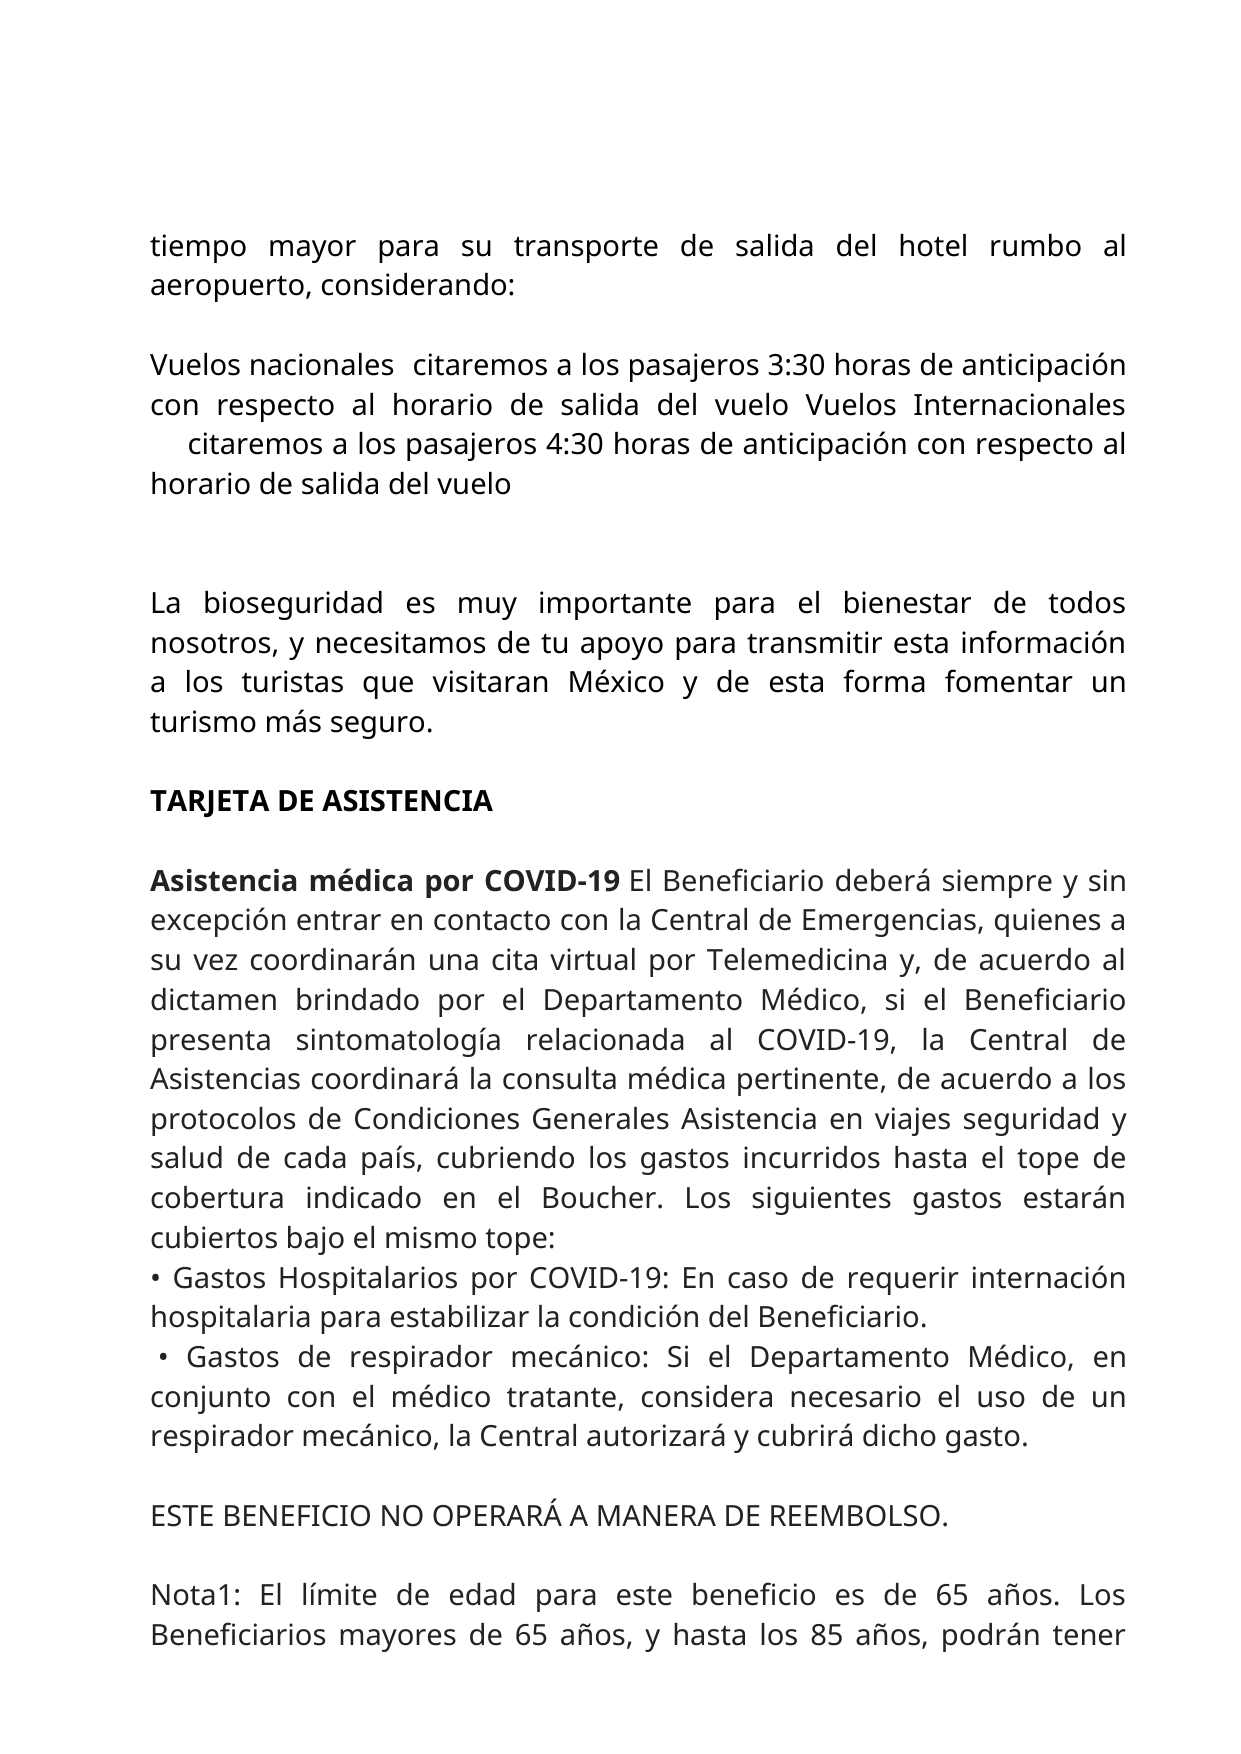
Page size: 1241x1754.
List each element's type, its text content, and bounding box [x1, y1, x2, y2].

text • Gastos Hospitalarios por COVID-19: En caso de requerir internación hospitalaria para estabilizar la condición del Beneficiario. [150, 1257, 1128, 1336]
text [150, 225, 1128, 304]
text La bioseguridad es muy importante para el bienestar de todos nosotros, y necesitamos de tu apoyo para transmitir esta información a los turistas que visitaran México y de esta forma fomentar un turismo más seguro. [150, 582, 1128, 741]
text ESTE BENEFICIO NO OPERARÁ A MANERA DE REEMBOLSO. [150, 1495, 1128, 1535]
text TARJETA DE ASISTENCIA [150, 781, 1128, 820]
text Vuelos nacionales citaremos a los pasajeros 3:30 horas de anticipación con respecto al horario de salida del vuelo Vuelos Internacionales citaremos a los pasajeros 4:30 horas de anticipación con respecto al horario de salida del vuelo [150, 344, 1128, 503]
text Asistencia médica por COVID-19 El Beneficiario deberá siempre y sin excepción entrar en contacto con la Central de Emergencias, quienes a su vez coordinarán una cita virtual por Telemedicina y, de acuerdo al dictamen brindado por el Departamento Médico, si el Beneficiario presenta sintomatología relacionada al COVID-19, la Central de Asistencias coordinará la consulta médica pertinente, de acuerdo a los protocolos de Condiciones Generales Asistencia en viajes seguridad y salud de cada país, cubriendo los gastos incurridos hasta el tope de cobertura indicado en el Boucher. Los siguientes gastos estarán cubiertos bajo el mismo tope: [150, 860, 1128, 1257]
text • Gastos de respirador mecánico: Si el Departamento Médico, en conjunto con el médico tratante, considera necesario el uso de un respirador mecánico, la Central autorizará y cubrirá dicho gasto. [150, 1336, 1128, 1455]
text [150, 1574, 1128, 1654]
